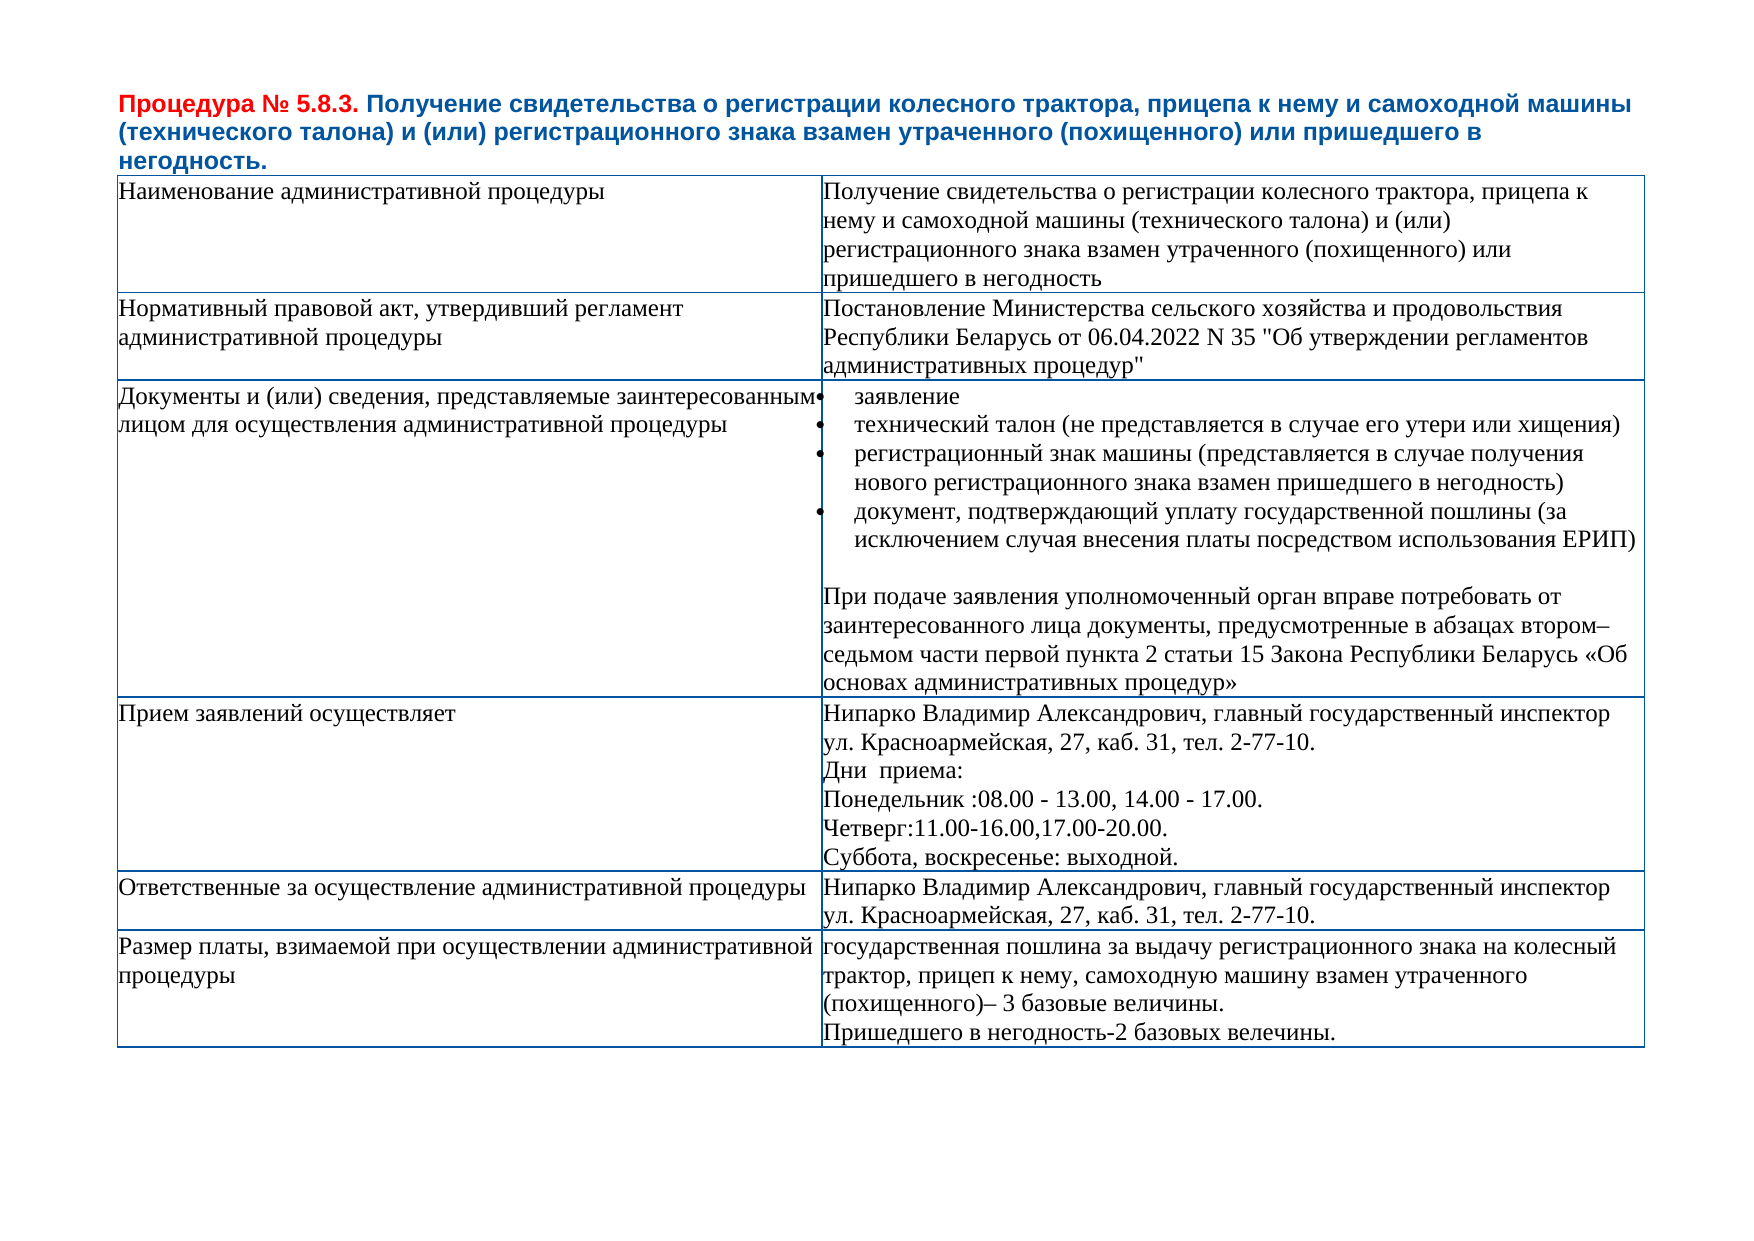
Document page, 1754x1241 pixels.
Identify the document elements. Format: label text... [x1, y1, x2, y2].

table_cell Нипарко Владимир Александрович, главный государственный инспектор ул. Красноармейская, 27, каб. 31, тел. 2-77-10. Дни приема: Понедельник :08.00 - 13.00, 14.00 - 17.00. Четверг:11.00-16.00,17.00-20.00. Суббота, воскресенье: выходной. [823, 698, 1644, 870]
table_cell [823, 931, 1644, 1046]
table_header Наименование административной процедуры [118, 176, 821, 291]
table_cell Постановление Министерства сельского хозяйства и продовольствия Республики Беларусь от 06.04.2022 N 35 "Об утверждении регламентов административных процедур" [823, 293, 1644, 379]
text Процедура № 5.8.3. Получение свидетельства о регистрации колесного трактора, прицепа к нему и самоходной машины (технического талона) и (или) регистрационного знака взамен утраченного (похищенного) или пришедшего в негодность. [118, 88, 1636, 175]
table_cell Нормативный правовой акт, утвердивший регламент административной процедуры [118, 293, 821, 379]
table_cell Документы и (или) сведения, представляемые заинтересованным лицом для осуществления административной процедуры [118, 381, 821, 696]
table_cell Нипарко Владимир Александрович, главный государственный инспектор ул. Красноармейская, 27, каб. 31, тел. 2-77-10. [823, 872, 1644, 929]
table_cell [118, 931, 821, 1046]
table_cell заявление технический талон (не представляется в случае его утери или хищения) регистрационный знак машины (представляется в случае получения нового регистрационного знака взамен пришедшего в негодность) документ, подтверждающий уплату государственной пошлины (за исключением случая внесения платы посредством использования ЕРИП) При подаче заявления уполномоченный орган вправе потребовать от заинтересованного лица документы, предусмотренные в абзацах втором–седьмом части первой пункта 2 статьи 15 Закона Республики Беларусь «Об основах административных процедур» [823, 381, 1644, 696]
table_cell Прием заявлений осуществляет [118, 698, 821, 870]
table_cell Ответственные за осуществление административной процедуры [118, 872, 821, 929]
table_header Получение свидетельства о регистрации колесного трактора, прицепа к нему и самоходной машины (технического талона) и (или) регистрационного знака взамен утраченного (похищенного) или пришедшего в негодность [823, 176, 1644, 291]
